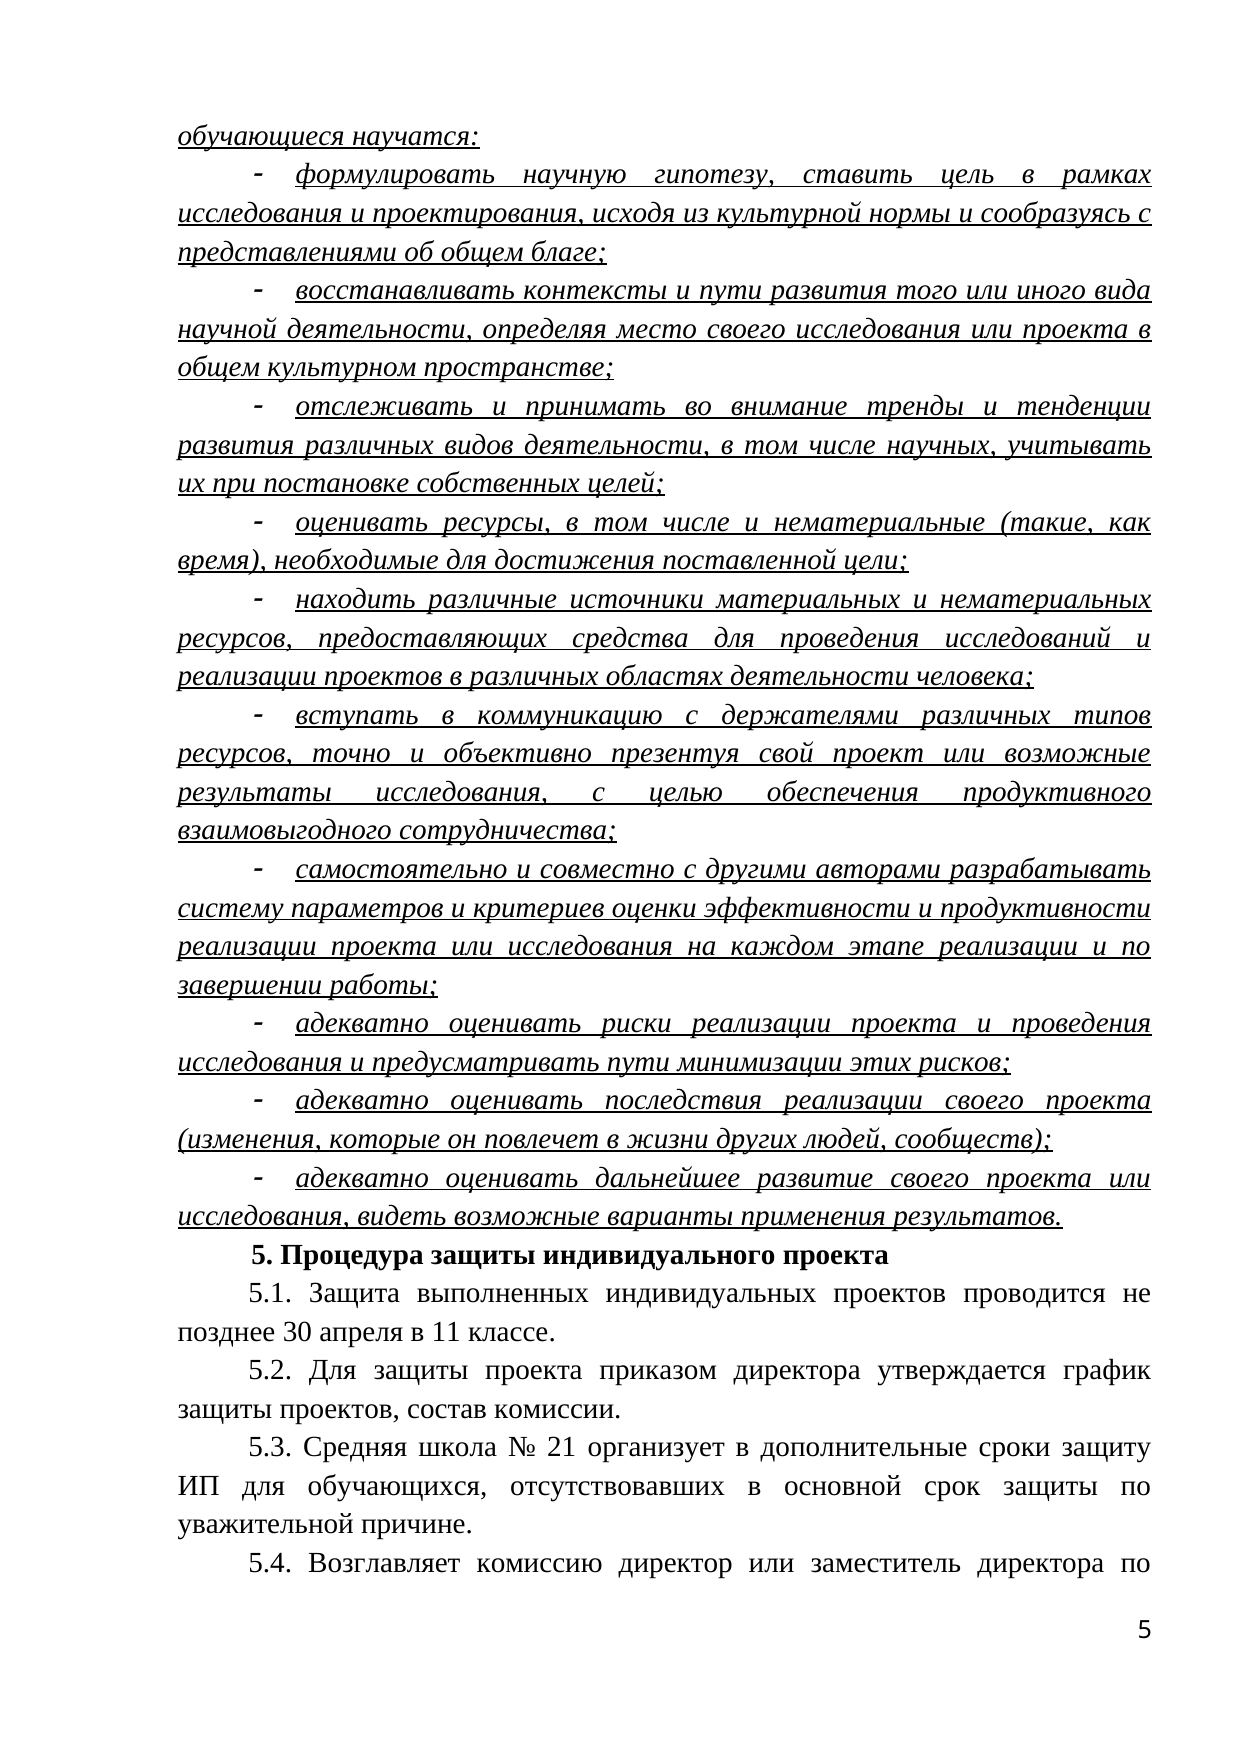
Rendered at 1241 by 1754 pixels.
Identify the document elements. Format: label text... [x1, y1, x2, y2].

list восстанавливать контексты и пути развития того или иного вида научной деятельности, определяя место своего исследования или проекта в общем культурном пространстве; [177, 272, 1152, 340]
list оценивать ресурсы, в том числе и нематериальные (такие, как время), необходимые для достижения поставленной цели; [177, 504, 1152, 576]
list восстанавливать контексты и пути развития того или иного вида научной деятельности, определяя место своего исследования или проекта в общем культурном пространстве; [177, 341, 1152, 383]
list вступать в коммуникацию с держателями различных типов ресурсов, точно и объективно презентуя свой проект или возможные результаты исследования, с целью обеспечения продуктивного взаимовыгодного сотрудничества; [177, 697, 1152, 803]
text 5.2. Для защиты проекта приказом директора утверждается график защиты проектов, состав комиссии. [177, 1352, 1152, 1424]
list адекватно оценивать дальнейшее развитие своего проекта или исследования, видеть возможные варианты применения результатов. [177, 1160, 1152, 1232]
list находить различные источники материальных и нематериальных ресурсов, предоставляющих средства для проведения исследований и реализации проектов в различных областях деятельности человека; [177, 581, 1152, 692]
text 5.1. Защита выполненных индивидуальных проектов проводится не позднее 30 апреля в 11 классе. [177, 1275, 1152, 1347]
list формулировать научную гипотезу, ставить цель в рамках исследования и проектирования, исходя из культурной нормы и сообразуясь с представлениями об общем благе; [177, 157, 1152, 224]
list отслеживать и принимать во внимание тренды и тенденции развития различных видов деятельности, в том числе научных, учитывать их при постановке собственных целей; [177, 388, 1152, 456]
list вступать в коммуникацию с держателями различных типов ресурсов, точно и объективно презентуя свой проект или возможные результаты исследования, с целью обеспечения продуктивного взаимовыгодного сотрудничества; [177, 805, 1152, 846]
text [177, 1545, 1152, 1579]
text 5. Процедура защиты индивидуального проекта [177, 1237, 1152, 1270]
list формулировать научную гипотезу, ставить цель в рамках исследования и проектирования, исходя из культурной нормы и сообразуясь с представлениями об общем благе; [177, 225, 1152, 267]
text 5.3. Средняя школа № 21 организует в дополнительные сроки защиту ИП для обучающихся, отсутствовавших в основной срок защиты по уважительной причине. [177, 1429, 1152, 1540]
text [177, 118, 1152, 152]
list адекватно оценивать последствия реализации своего проекта (изменения, которые он повлечет в жизни других людей, сообществ); [177, 1082, 1152, 1155]
list отслеживать и принимать во внимание тренды и тенденции развития различных видов деятельности, в том числе научных, учитывать их при постановке собственных целей; [177, 458, 1152, 499]
list самостоятельно и совместно с другими авторами разрабатывать систему параметров и критериев оценки эффективности и продуктивности реализации проекта или исследования на каждом этапе реализации и по завершении работы; [177, 851, 1152, 1000]
list адекватно оценивать риски реализации проекта и проведения исследования и предусматривать пути минимизации этих рисков; [177, 1005, 1152, 1077]
